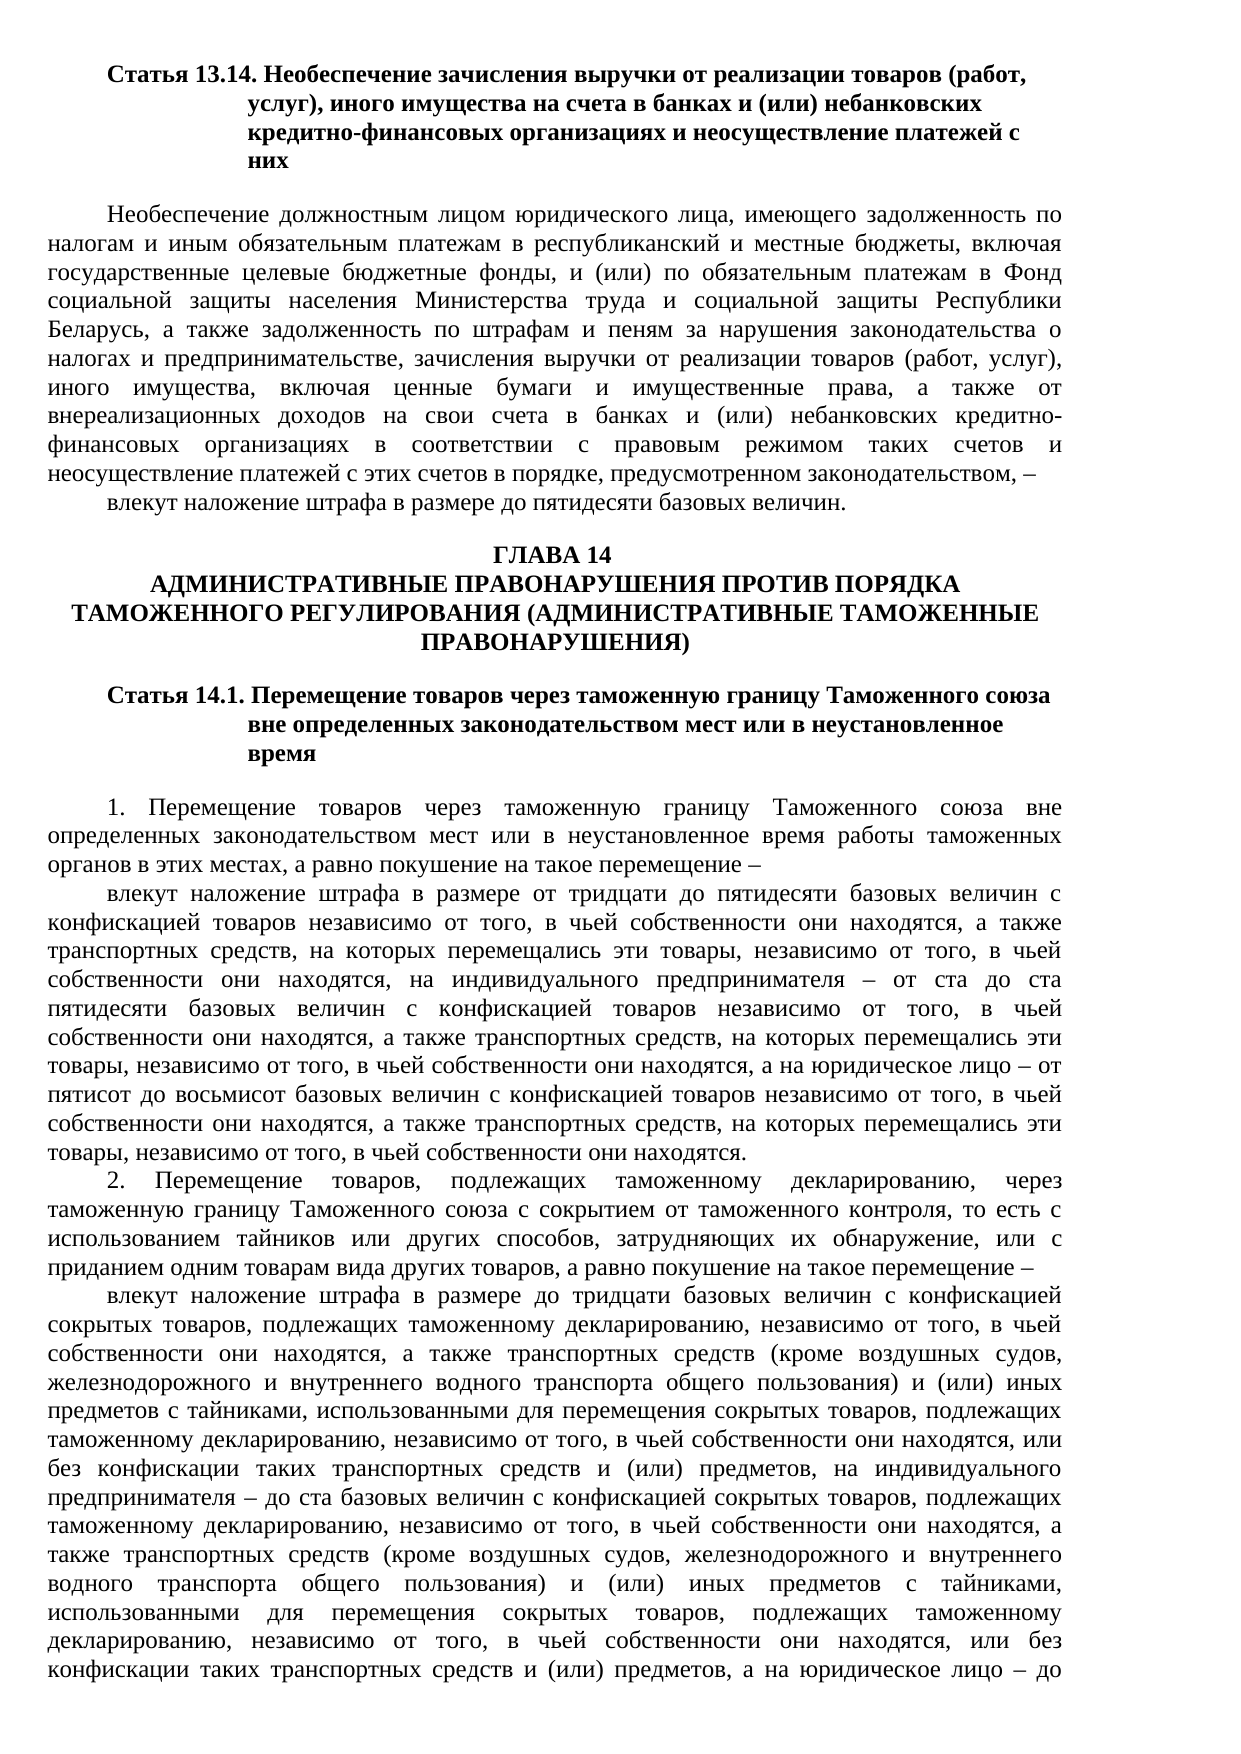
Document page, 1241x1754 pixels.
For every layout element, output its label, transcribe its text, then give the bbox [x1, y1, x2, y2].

text Необеспечение должностным лицом юридического лица, имеющего задолженность по налогам и иным обязательным платежам в республиканский и местные бюджеты, включая государственные целевые бюджетные фонды, и (или) по обязательным платежам в Фонд социальной защиты населения Министерства труда и социальной защиты Республики Беларусь, а также задолженность по штрафам и пеням за нарушения законодательства о налогах и предпринимательстве, зачисления выручки от реализации товаров (работ, услуг), иного имущества, включая ценные бумаги и имущественные права, а также от внереализационных доходов на свои счета в банках и (или) небанковских кредитно-финансовых организациях в соответствии с правовым режимом таких счетов и неосуществление платежей с этих счетов в порядке, предусмотренном законодательством, – [47, 199, 1063, 487]
text 2. Перемещение товаров, подлежащих таможенному декларированию, через таможенную границу Таможенного союза с сокрытием от таможенного контроля, то есть с использованием тайников или других способов, затрудняющих их обнаружение, или с приданием одним товарам вида других товаров, а равно покушение на такое перемещение – [47, 1165, 1063, 1280]
text Статья 13.14. Необеспечение зачисления выручки от реализации товаров (работ, услуг), иного имущества на счета в банках и (или) небанковских кредитно-финансовых организациях и неосуществление платежей с них [107, 59, 1063, 174]
text ГЛАВА 14 АДМИНИСТРАТИВНЫЕ ПРАВОНАРУШЕНИЯ ПРОТИВ ПОРЯДКА ТАМОЖЕННОГО РЕГУЛИРОВАНИЯ (АДМИНИСТРАТИВНЫЕ ТАМОЖЕННЫЕ ПРАВОНАРУШЕНИЯ) [47, 540, 1063, 655]
text влекут наложение штрафа в размере от тридцати до пятидесяти базовых величин с конфискацией товаров независимо от того, в чьей собственности они находятся, а также транспортных средств, на которых перемещались эти товары, независимо от того, в чьей собственности они находятся, на индивидуального предпринимателя – от ста до ста пятидесяти базовых величин с конфискацией товаров независимо от того, в чьей собственности они находятся, а также транспортных средств, на которых перемещались эти товары, независимо от того, в чьей собственности они находятся, а на юридическое лицо – от пятисот до восьмисот базовых величин с конфискацией товаров независимо от того, в чьей собственности они находятся, а также транспортных средств, на которых перемещались эти товары, независимо от того, в чьей собственности они находятся. [47, 878, 1063, 1165]
text 1. Перемещение товаров через таможенную границу Таможенного союза вне определенных законодательством мест или в неустановленное время работы таможенных органов в этих местах, а равно покушение на такое перемещение – [47, 792, 1063, 878]
text Статья 14.1. Перемещение товаров через таможенную границу Таможенного союза вне определенных законодательством мест или в неустановленное время [107, 680, 1063, 767]
text влекут наложение штрафа в размере до пятидесяти базовых величин. [47, 487, 1063, 515]
